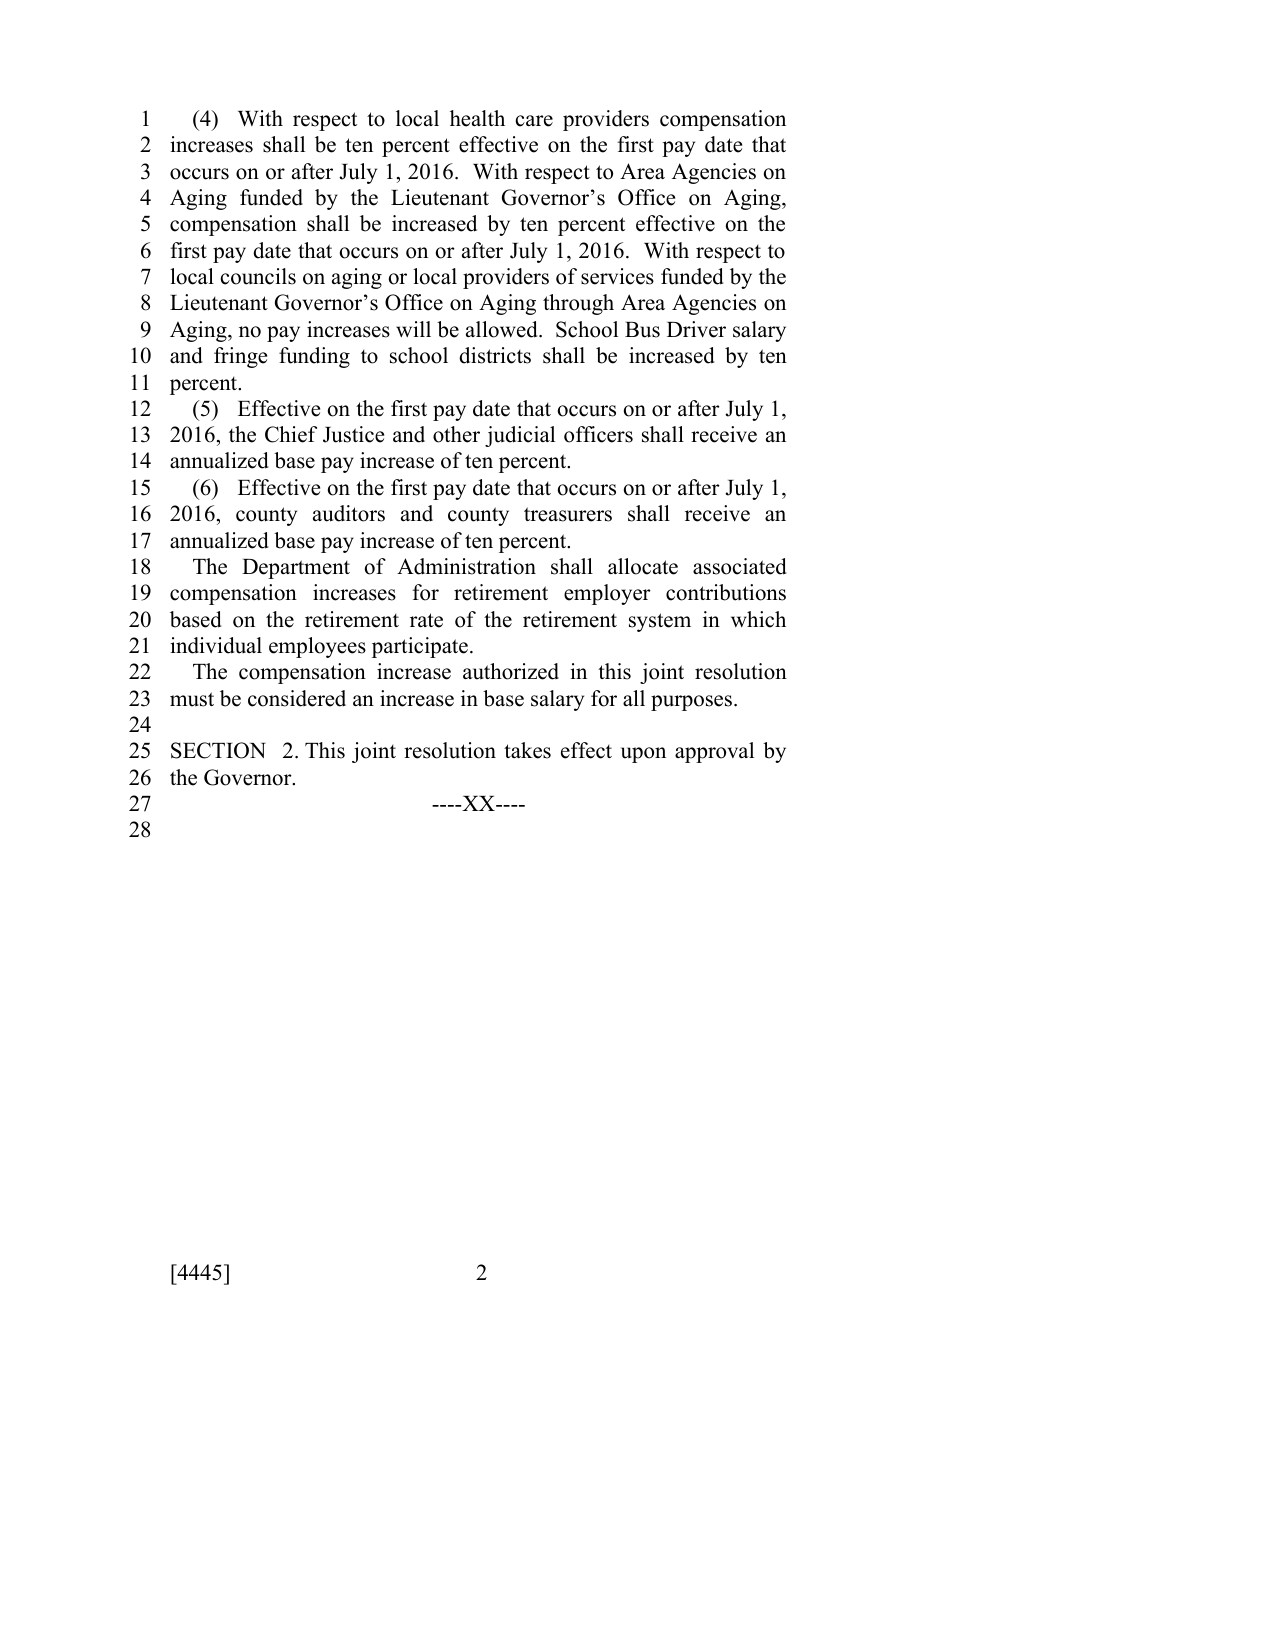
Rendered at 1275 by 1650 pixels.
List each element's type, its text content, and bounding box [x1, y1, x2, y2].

text The compensation increase authorized in this joint resolution must be considered an increase in base salary for all purposes. [169, 658, 787, 711]
text The Department of Administration shall allocate associated compensation increases for retirement employer contributions based on the retirement rate of the retirement system in which individual employees participate. [169, 553, 787, 658]
text (4) With respect to local health care providers compensation increases shall be ten percent effective on the first pay date that occurs on or after July 1, 2016. With respect to Area Agencies on Aging funded by the Lieutenant Governor’s Office on Aging, compensation shall be increased by ten percent effective on the first pay date that occurs on or after July 1, 2016. With respect to local councils on aging or local providers of services funded by the Lieutenant Governor’s Office on Aging through Area Agencies on Aging, no pay increases will be allowed. School Bus Driver salary and fringe funding to school districts shall be increased by ten percent. [169, 105, 787, 395]
text ----XX---- [169, 790, 787, 817]
text (6) Effective on the first pay date that occurs on or after July 1, 2016, county auditors and county treasurers shall receive an annualized base pay increase of ten percent. [169, 474, 787, 553]
text SECTION 2. This joint resolution takes effect upon approval by the Governor. [169, 737, 787, 790]
text (5) Effective on the first pay date that occurs on or after July 1, 2016, the Chief Justice and other judicial officers shall receive an annualized base pay increase of ten percent. [169, 395, 787, 474]
